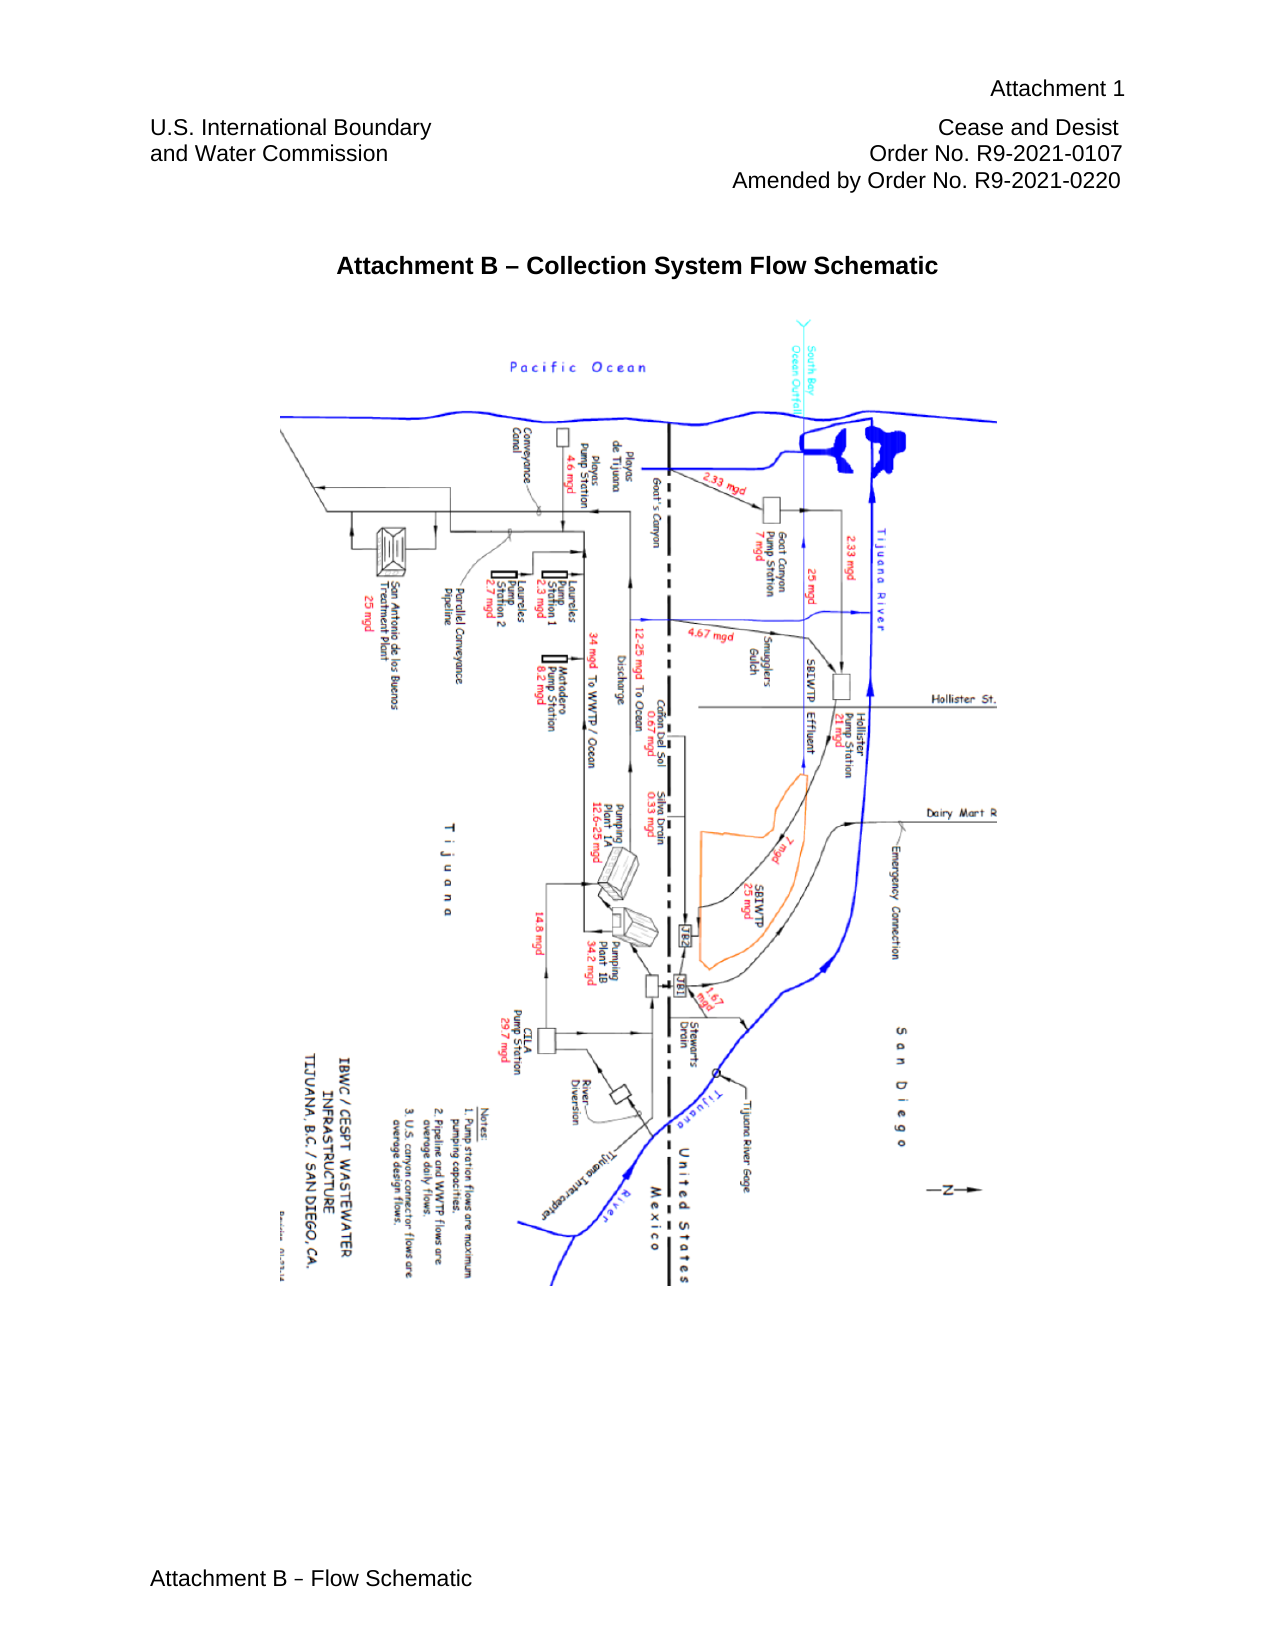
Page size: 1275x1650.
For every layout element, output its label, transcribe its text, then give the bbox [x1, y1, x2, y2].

text Attachment B – Collection System Flow Schematic [150, 251, 1125, 279]
picture [280, 318, 997, 1286]
